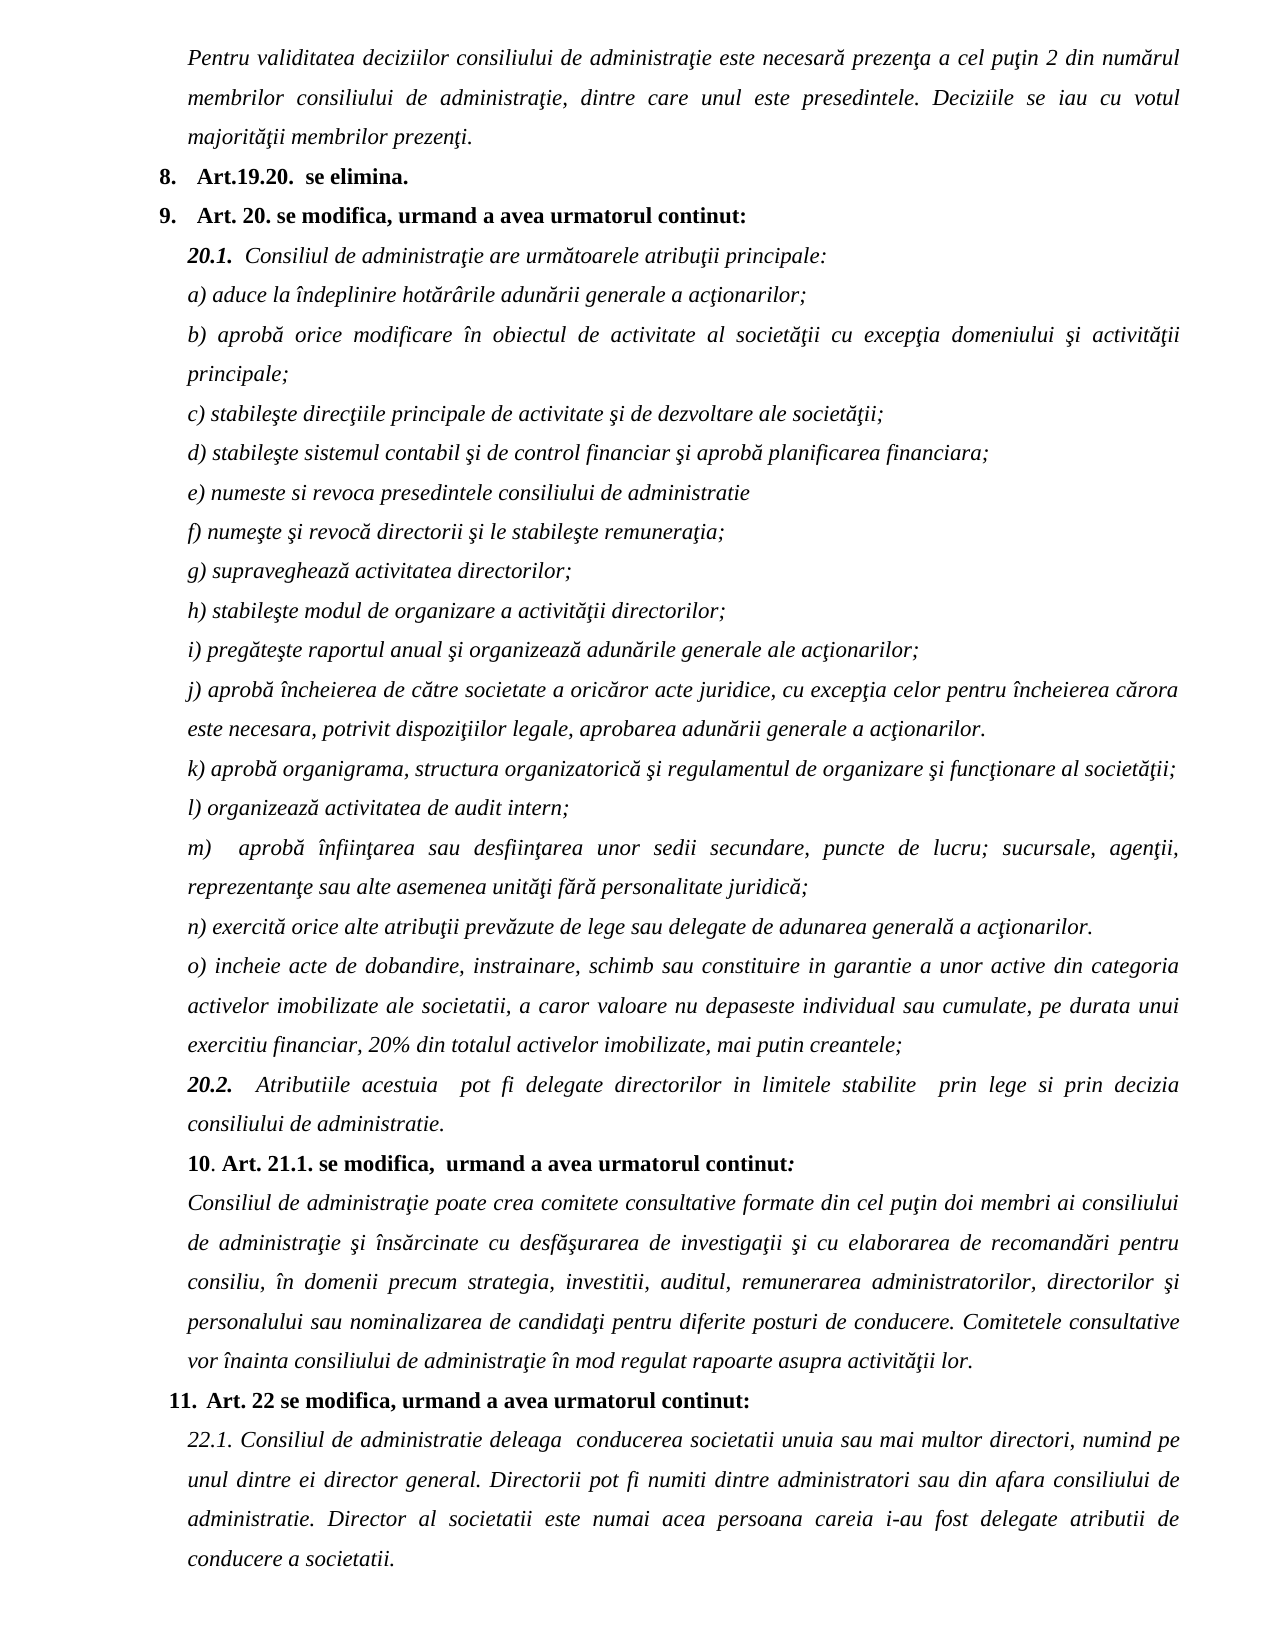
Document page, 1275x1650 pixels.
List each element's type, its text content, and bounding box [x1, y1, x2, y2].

list Pentru validitatea deciziilor consiliului de administraţie este necesară prezenţa a cel puţin 2 din numărul membrilor consiliului de administraţie, dintre care unul este presedintele. Deciziile se iau cu votul majorităţii membrilor prezenţi. [187, 44, 1181, 150]
list i) pregăteşte raportul anual şi organizează adunările generale ale acţionarilor; [187, 637, 1181, 663]
list 10. Art. 21.1. se modifica, urmand a avea urmatorul continut: [187, 1150, 1181, 1176]
list 20.1. Consiliul de administraţie are următoarele atribuţii principale: [187, 242, 1181, 268]
list m) aprobă înfiinţarea sau desfiinţarea unor sedii secundare, puncte de lucru; sucursale, agenţii, reprezentanţe sau alte asemenea unităţi fără personalitate juridică; [187, 834, 1181, 900]
list k) aprobă organigrama, structura organizatorică şi regulamentul de organizare şi funcţionare al societăţii; [187, 755, 1181, 781]
list f) numeşte şi revocă directorii şi le stabileşte remuneraţia; [187, 518, 1181, 544]
list n) exercită orice alte atribuţii prevăzute de lege sau delegate de adunarea generală a acţionarilor. [187, 913, 1181, 939]
list h) stabileşte modul de organizare a activităţii directorilor; [187, 597, 1181, 623]
list a) aduce la îndeplinire hotărârile adunării generale a acţionarilor; [187, 281, 1181, 308]
list c) stabileşte direcţiile principale de activitate şi de dezvoltare ale societăţii; [187, 400, 1181, 426]
list g) supraveghează activitatea directorilor; [187, 558, 1181, 584]
list Art.19.20. se elimina. [159, 163, 1181, 189]
list j) aprobă încheierea de către societate a oricăror acte juridice, cu excepţia celor pentru încheierea cărora este necesara, potrivit dispoziţiilor legale, aprobarea adunării generale a acţionarilor. [187, 676, 1181, 742]
list o) incheie acte de dobandire, instrainare, schimb sau constituire in garantie a unor active din categoria activelor imobilizate ale societatii, a caror valoare nu depaseste individual sau cumulate, pe durata unui exercitiu financiar, 20% din totalul activelor imobilizate, mai putin creantele; [187, 952, 1181, 1058]
list Consiliul de administraţie poate crea comitete consultative formate din cel puţin doi membri ai consiliului de administraţie şi însărcinate cu desfăşurarea de investigaţii şi cu elaborarea de recomandări pentru consiliu, în domenii precum strategia, investitii, auditul, remunerarea administratorilor, directorilor şi personalului sau nominalizarea de candidaţi pentru diferite posturi de conducere. Comitetele consultative vor înainta consiliului de administraţie în mod regulat rapoarte asupra activităţii lor. [187, 1189, 1181, 1373]
list Art. 22 se modifica, urmand a avea urmatorul continut: [168, 1387, 1181, 1413]
list e) numeste si revoca presedintele consiliului de administratie [187, 479, 1181, 505]
list b) aprobă orice modificare în obiectul de activitate al societăţii cu excepţia domeniului şi activităţii principale; [187, 321, 1181, 387]
list l) organizează activitatea de audit intern; [187, 794, 1181, 821]
list 20.2. Atributiile acestuia pot fi delegate directorilor in limitele stabilite prin lege si prin decizia consiliului de administratie. [187, 1071, 1181, 1137]
list 22.1. Consiliul de administratie deleaga conducerea societatii unuia sau mai multor directori, numind pe unul dintre ei director general. Directorii pot fi numiti dintre administratori sau din afara consiliului de administratie. Director al societatii este numai acea persoana careia i-au fost delegate atributii de conducere a societatii. [187, 1426, 1181, 1571]
list Art. 20. se modifica, urmand a avea urmatorul continut: [159, 202, 1181, 229]
list d) stabileşte sistemul contabil şi de control financiar şi aprobă planificarea financiara; [187, 439, 1181, 466]
